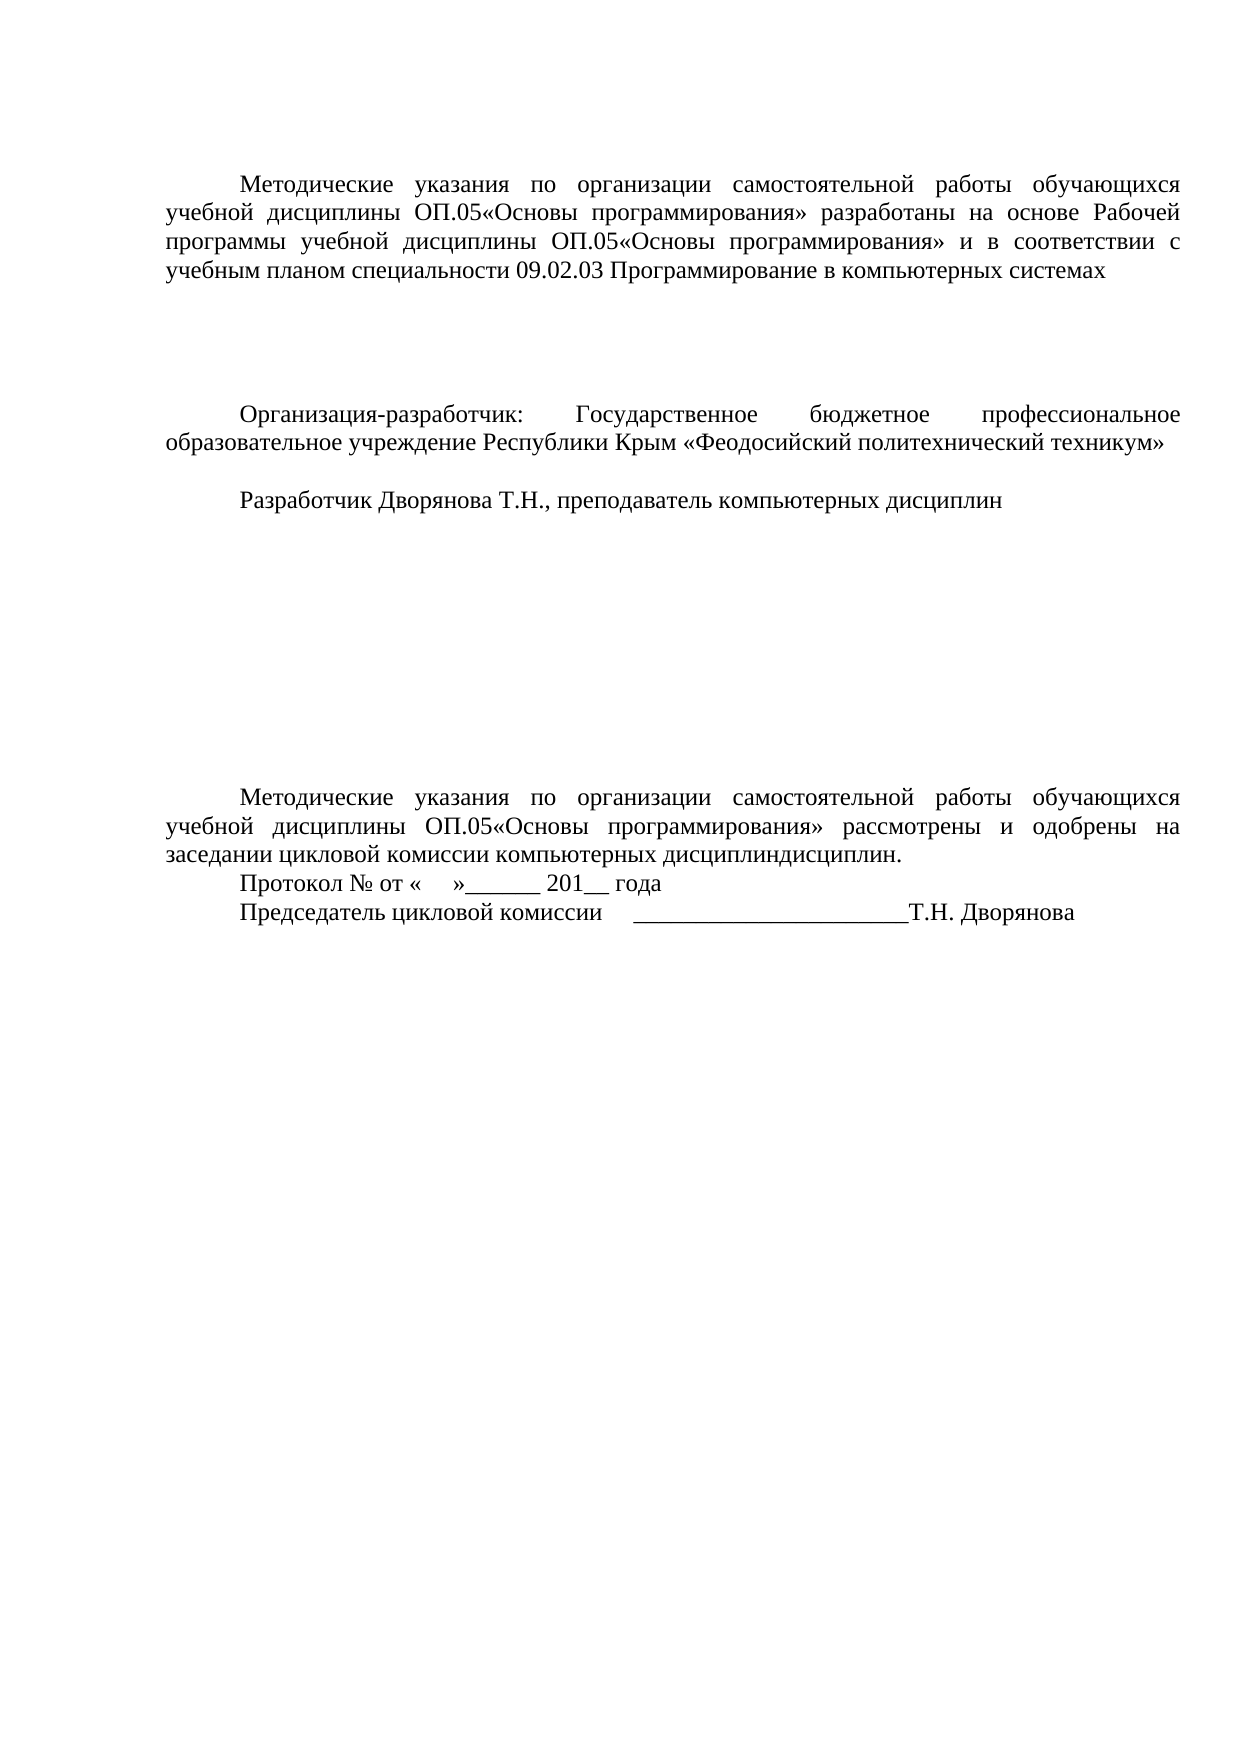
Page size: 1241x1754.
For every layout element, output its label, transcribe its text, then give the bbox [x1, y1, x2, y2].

text Организация-разработчик: Государственное бюджетное профессиональное образовательное учреждение Республики Крым «Феодосийский политехнический техникум» [165, 399, 1181, 456]
text Разработчик Дворянова Т.Н., преподаватель компьютерных дисциплин [165, 485, 1181, 514]
text Методические указания по организации самостоятельной работы обучающихся учебной дисциплины ОП.05«Основы программирования» рассмотрены и одобрены на заседании цикловой комиссии компьютерных дисциплиндисциплин. [165, 782, 1181, 868]
text Председатель цикловой комиссии ______________________Т.Н. Дворянова [165, 897, 1181, 926]
text Протокол № от « »______ 201__ года [165, 868, 1181, 897]
text Методические указания по организации самостоятельной работы обучающихся учебной дисциплины ОП.05«Основы программирования» разработаны на основе Рабочей программы учебной дисциплины ОП.05«Основы программирования» и в соответствии с учебным планом специальности 09.02.03 Программирование в компьютерных системах [165, 169, 1181, 284]
